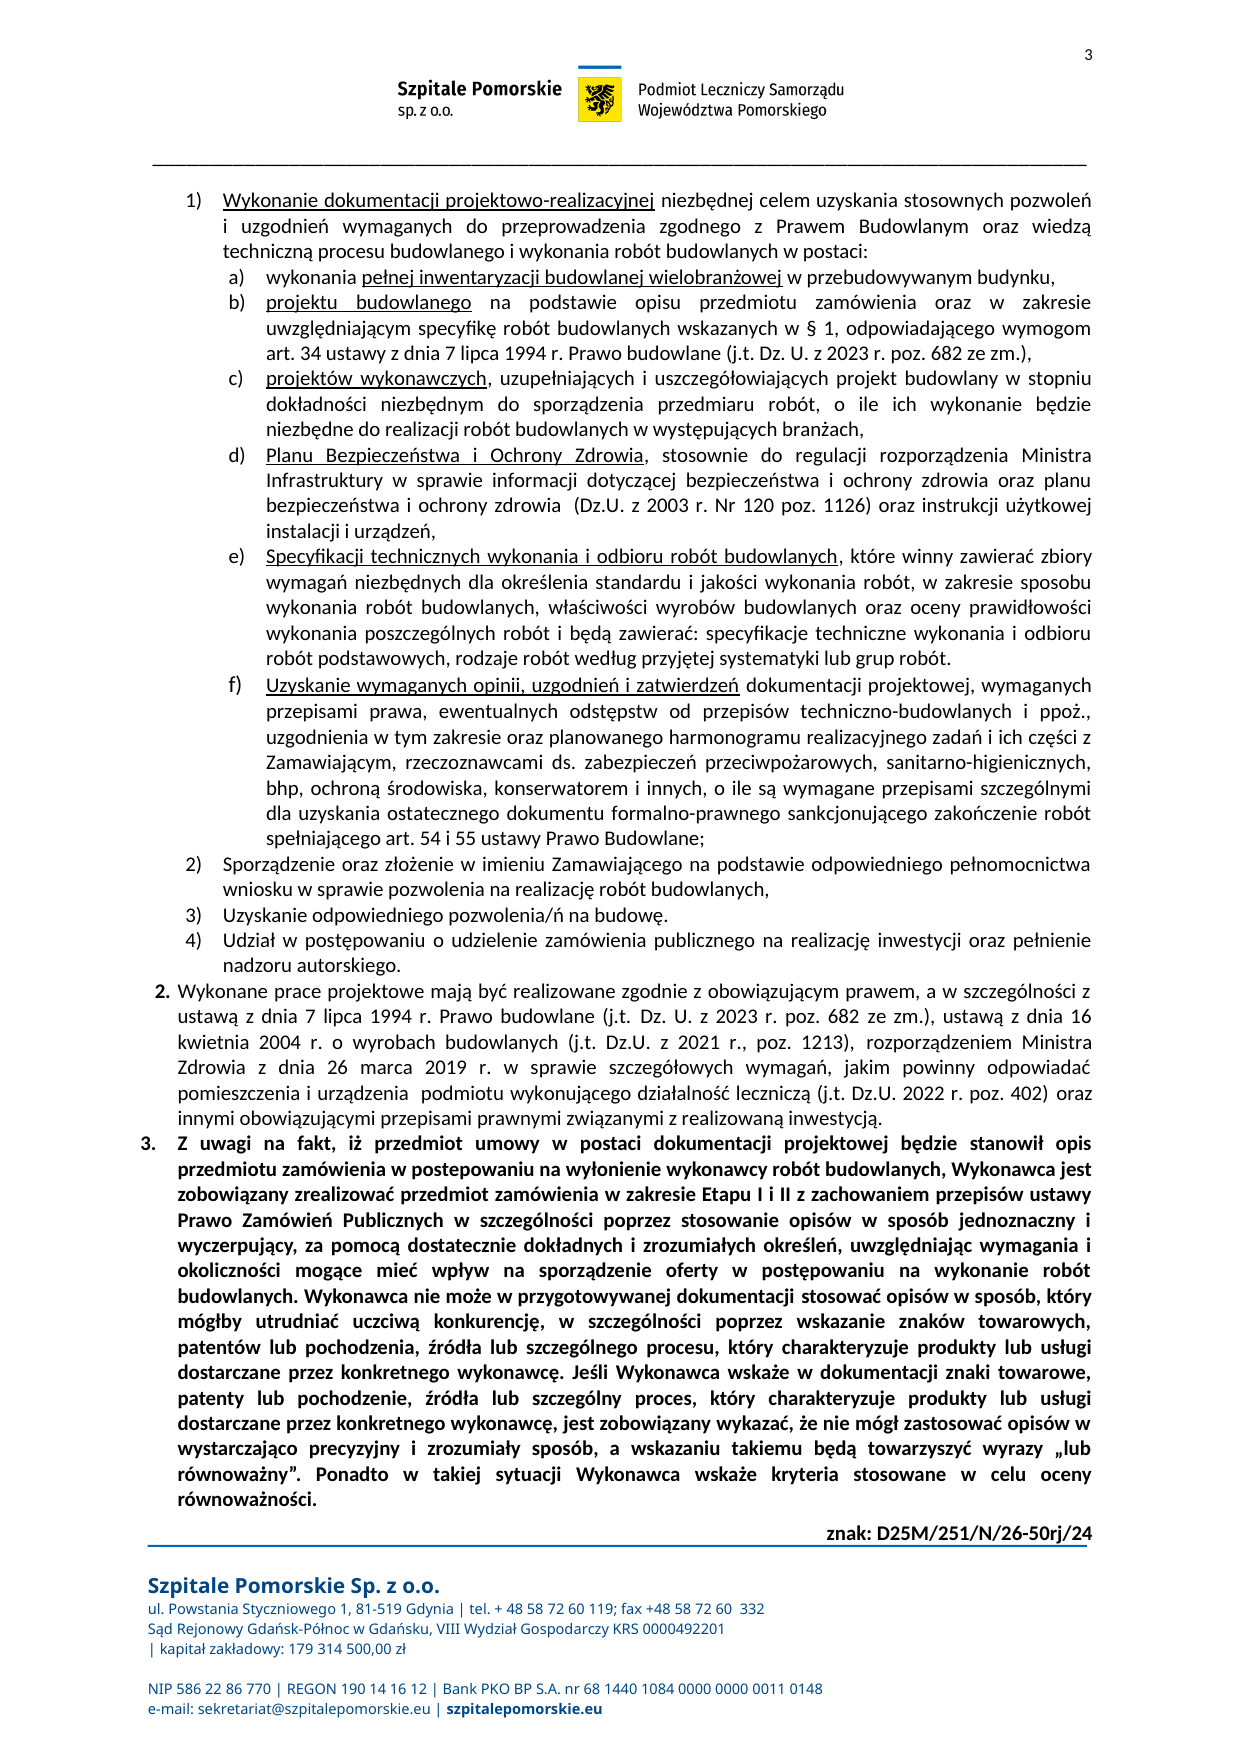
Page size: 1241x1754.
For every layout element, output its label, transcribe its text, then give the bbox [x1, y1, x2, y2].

list Uzyskanie odpowiedniego pozwolenia/ń na budowę. [185, 902, 1092, 927]
list wykonania pełnej inwentaryzacji budowlanej wielobranżowej w przebudowywanym budynku, [228, 264, 1092, 289]
list Udział w postępowaniu o udzielenie zamówienia publicznego na realizację inwestycji oraz pełnienie nadzoru autorskiego. [185, 927, 1092, 978]
list Specyfikacji technicznych wykonania i odbioru robót budowlanych, które winny zawierać zbiory wymagań niezbędnych dla określenia standardu i jakości wykonania robót, w zakresie sposobu wykonania robót budowlanych, właściwości wyrobów budowlanych oraz oceny prawidłowości wykonania poszczególnych robót i będą zawierać: specyfikacje techniczne wykonania i odbioru robót podstawowych, rodzaje robót według przyjętej systematyki lub grup robót. [228, 543, 1092, 671]
list projektu budowlanego na podstawie opisu przedmiotu zamówienia oraz w zakresie uwzględniającym specyfikę robót budowlanych wskazanych w § 1, odpowiadającego wymogom art. 34 ustawy z dnia 7 lipca 1994 r. Prawo budowlane (j.t. Dz. U. z 2023 r. poz. 682 ze zm.), [228, 289, 1092, 366]
list Z uwagi na fakt, iż przedmiot umowy w postaci dokumentacji projektowej będzie stanowił opis przedmiotu zamówienia w postepowaniu na wyłonienie wykonawcy robót budowlanych, Wykonawca jest zobowiązany zrealizować przedmiot zamówienia w zakresie Etapu I i II z zachowaniem przepisów ustawy Prawo Zamówień Publicznych w szczególności poprzez stosowanie opisów w sposób jednoznaczny i wyczerpujący, za pomocą dostatecznie dokładnych i zrozumiałych określeń, uwzględniając wymagania i okoliczności mogące mieć wpływ na sporządzenie oferty w postępowaniu na wykonanie robót budowlanych. Wykonawca nie może w przygotowywanej dokumentacji stosować opisów w sposób, który mógłby utrudniać uczciwą konkurencję, w szczególności poprzez wskazanie znaków towarowych, patentów lub pochodzenia, źródła lub szczególnego procesu, który charakteryzuje produkty lub usługi dostarczane przez konkretnego wykonawcę. Jeśli Wykonawca wskaże w dokumentacji znaki towarowe, patenty lub pochodzenie, źródła lub szczególny proces, który charakteryzuje produkty lub usługi dostarczane przez konkretnego wykonawcę, jest zobowiązany wykazać, że nie mógł zastosować opisów w wystarczająco precyzyjny i zrozumiały sposób, a wskazaniu takiemu będą towarzyszyć wyrazy „lub równoważny”. Ponadto w takiej sytuacji Wykonawca wskaże kryteria stosowane w celu oceny równoważności. [140, 1131, 1092, 1512]
list Uzyskanie wymaganych opinii, uzgodnień i zatwierdzeń dokumentacji projektowej, wymaganych przepisami prawa, ewentualnych odstępstw od przepisów techniczno-budowlanych i ppoż., uzgodnienia w tym zakresie oraz planowanego harmonogramu realizacyjnego zadań i ich części z Zamawiającym, rzeczoznawcami ds. zabezpieczeń przeciwpożarowych, sanitarno-higienicznych, bhp, ochroną środowiska, konserwatorem i innych, o ile są wymagane przepisami szczególnymi dla uzyskania ostatecznego dokumentu formalno-prawnego sankcjonującego zakończenie robót spełniającego art. 54 i 55 ustawy Prawo Budowlane; [228, 671, 1092, 851]
list Planu Bezpieczeństwa i Ochrony Zdrowia, stosownie do regulacji rozporządzenia Ministra Infrastruktury w sprawie informacji dotyczącej bezpieczeństwa i ochrony zdrowia oraz planu bezpieczeństwa i ochrony zdrowia (Dz.U. z 2003 r. Nr 120 poz. 1126) oraz instrukcji użytkowej instalacji i urządzeń, [228, 442, 1092, 543]
list Sporządzenie oraz złożenie w imieniu Zamawiającego na podstawie odpowiedniego pełnomocnictwa wniosku w sprawie pozwolenia na realizację robót budowlanych, [185, 851, 1092, 902]
list Wykonanie dokumentacji projektowo-realizacyjnej niezbędnej celem uzyskania stosownych pozwoleń i uzgodnień wymaganych do przeprowadzenia zgodnego z Prawem Budowlanym oraz wiedzą techniczną procesu budowlanego i wykonania robót budowlanych w postaci: [185, 188, 1092, 264]
list projektów wykonawczych, uzupełniających i uszczegółowiających projekt budowlany w stopniu dokładności niezbędnym do sporządzenia przedmiaru robót, o ile ich wykonanie będzie niezbędne do realizacji robót budowlanych w występujących branżach, [228, 366, 1092, 442]
picture [396, 64, 845, 123]
list Wykonane prace projektowe mają być realizowane zgodnie z obowiązującym prawem, a w szczególności z ustawą z dnia 7 lipca 1994 r. Prawo budowlane (j.t. Dz. U. z 2023 r. poz. 682 ze zm.), ustawą z dnia 16 kwietnia 2004 r. o wyrobach budowlanych (j.t. Dz.U. z 2021 r., poz. 1213), rozporządzeniem Ministra Zdrowia z dnia 26 marca 2019 r. w sprawie szczegółowych wymagań, jakim powinny odpowiadać pomieszczenia i urządzenia podmiotu wykonującego działalność leczniczą (j.t. Dz.U. 2022 r. poz. 402) oraz innymi obowiązującymi przepisami prawnymi związanymi z realizowaną inwestycją. [154, 978, 1092, 1131]
